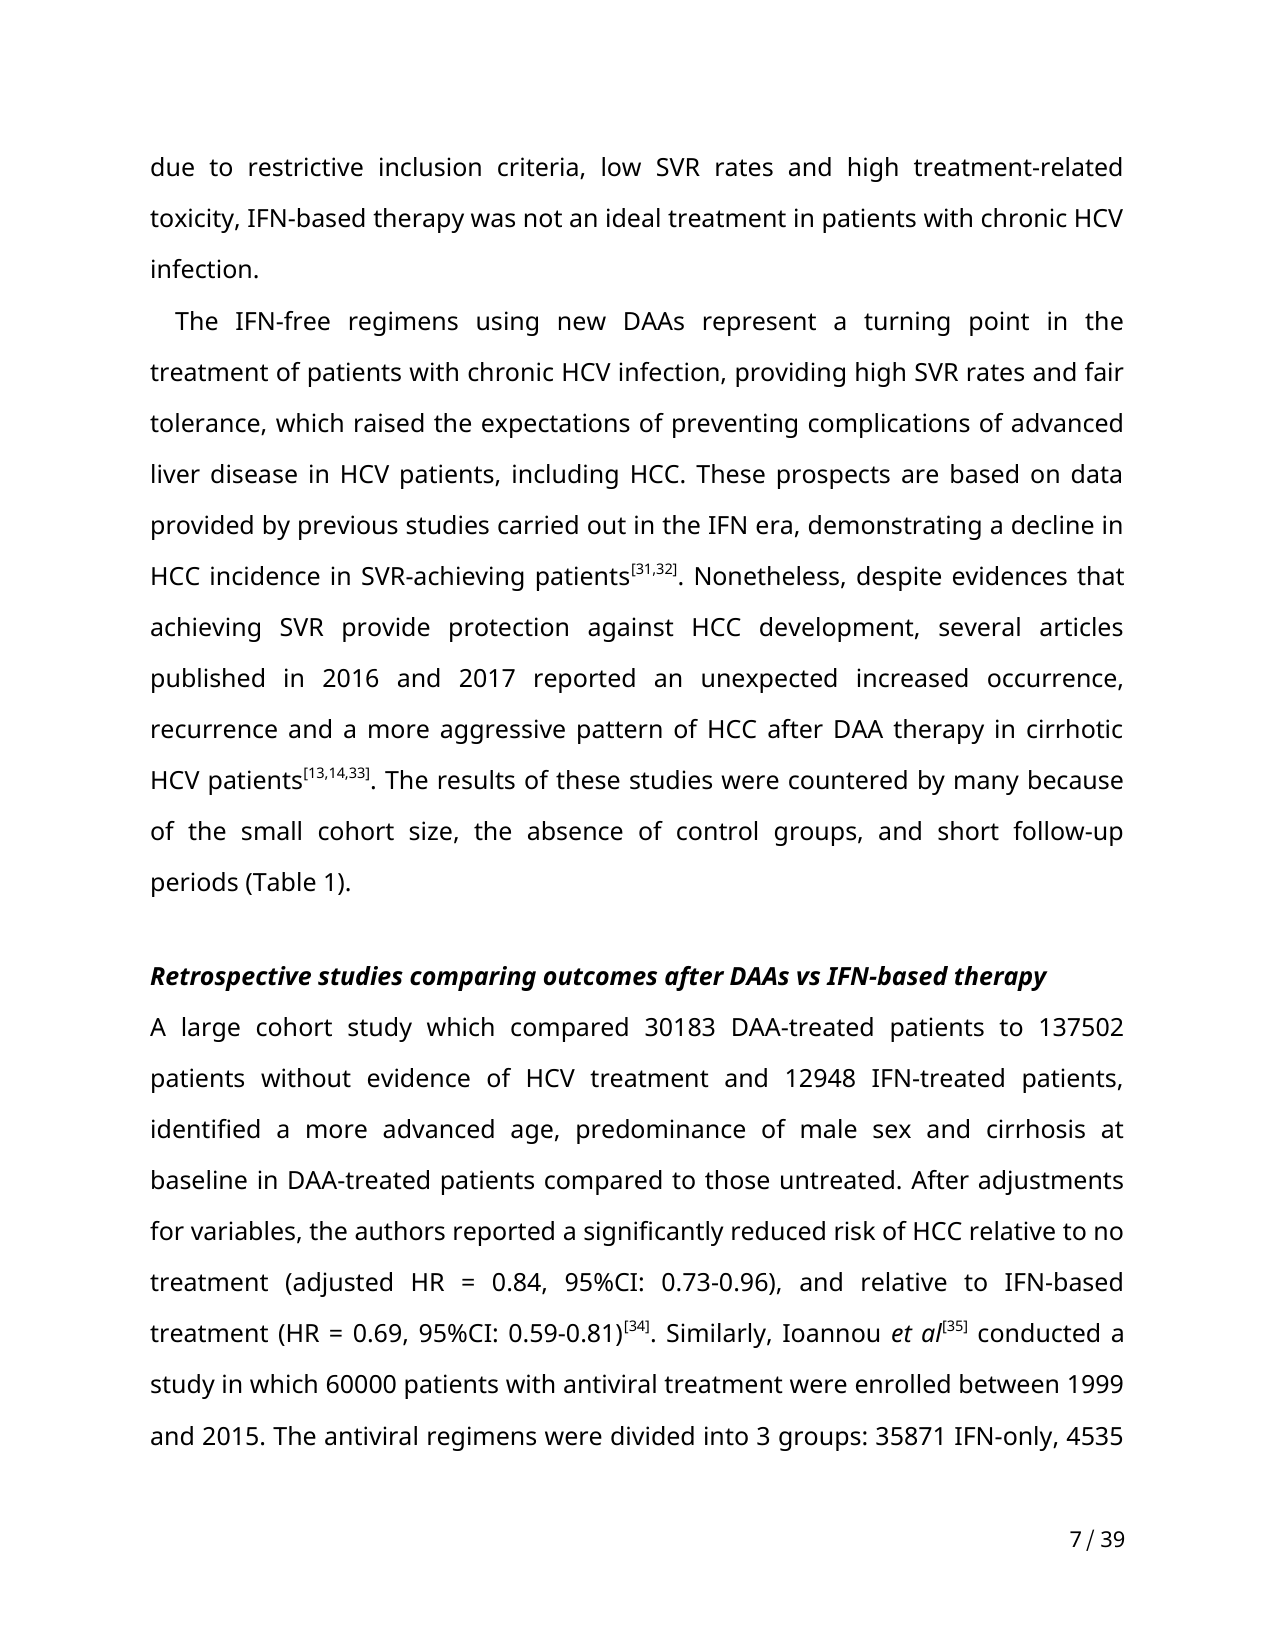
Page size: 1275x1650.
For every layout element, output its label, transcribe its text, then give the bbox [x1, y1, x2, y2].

text The IFN-free regimens using new DAAs represent a turning point in the treatment of patients with chronic HCV infection, providing high SVR rates and fair tolerance, which raised the expectations of preventing complications of advanced liver disease in HCV patients, including HCC. These prospects are based on data provided by previous studies carried out in the IFN era, demonstrating a decline in HCC incidence in SVR-achieving patients[31,32]. Nonetheless, despite evidences that achieving SVR provide protection against HCC development, several articles published in 2016 and 2017 reported an unexpected increased occurrence, recurrence and a more aggressive pattern of HCC after DAA therapy in cirrhotic HCV patients[13,14,33]. The results of these studies were countered by many because of the small cohort size, the absence of control groups, and short follow-up periods (Table 1). [150, 303, 1125, 899]
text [150, 1010, 1125, 1452]
text Retrospective studies comparing outcomes after DAAs vs IFN-based therapy [150, 959, 1125, 993]
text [150, 150, 1125, 286]
